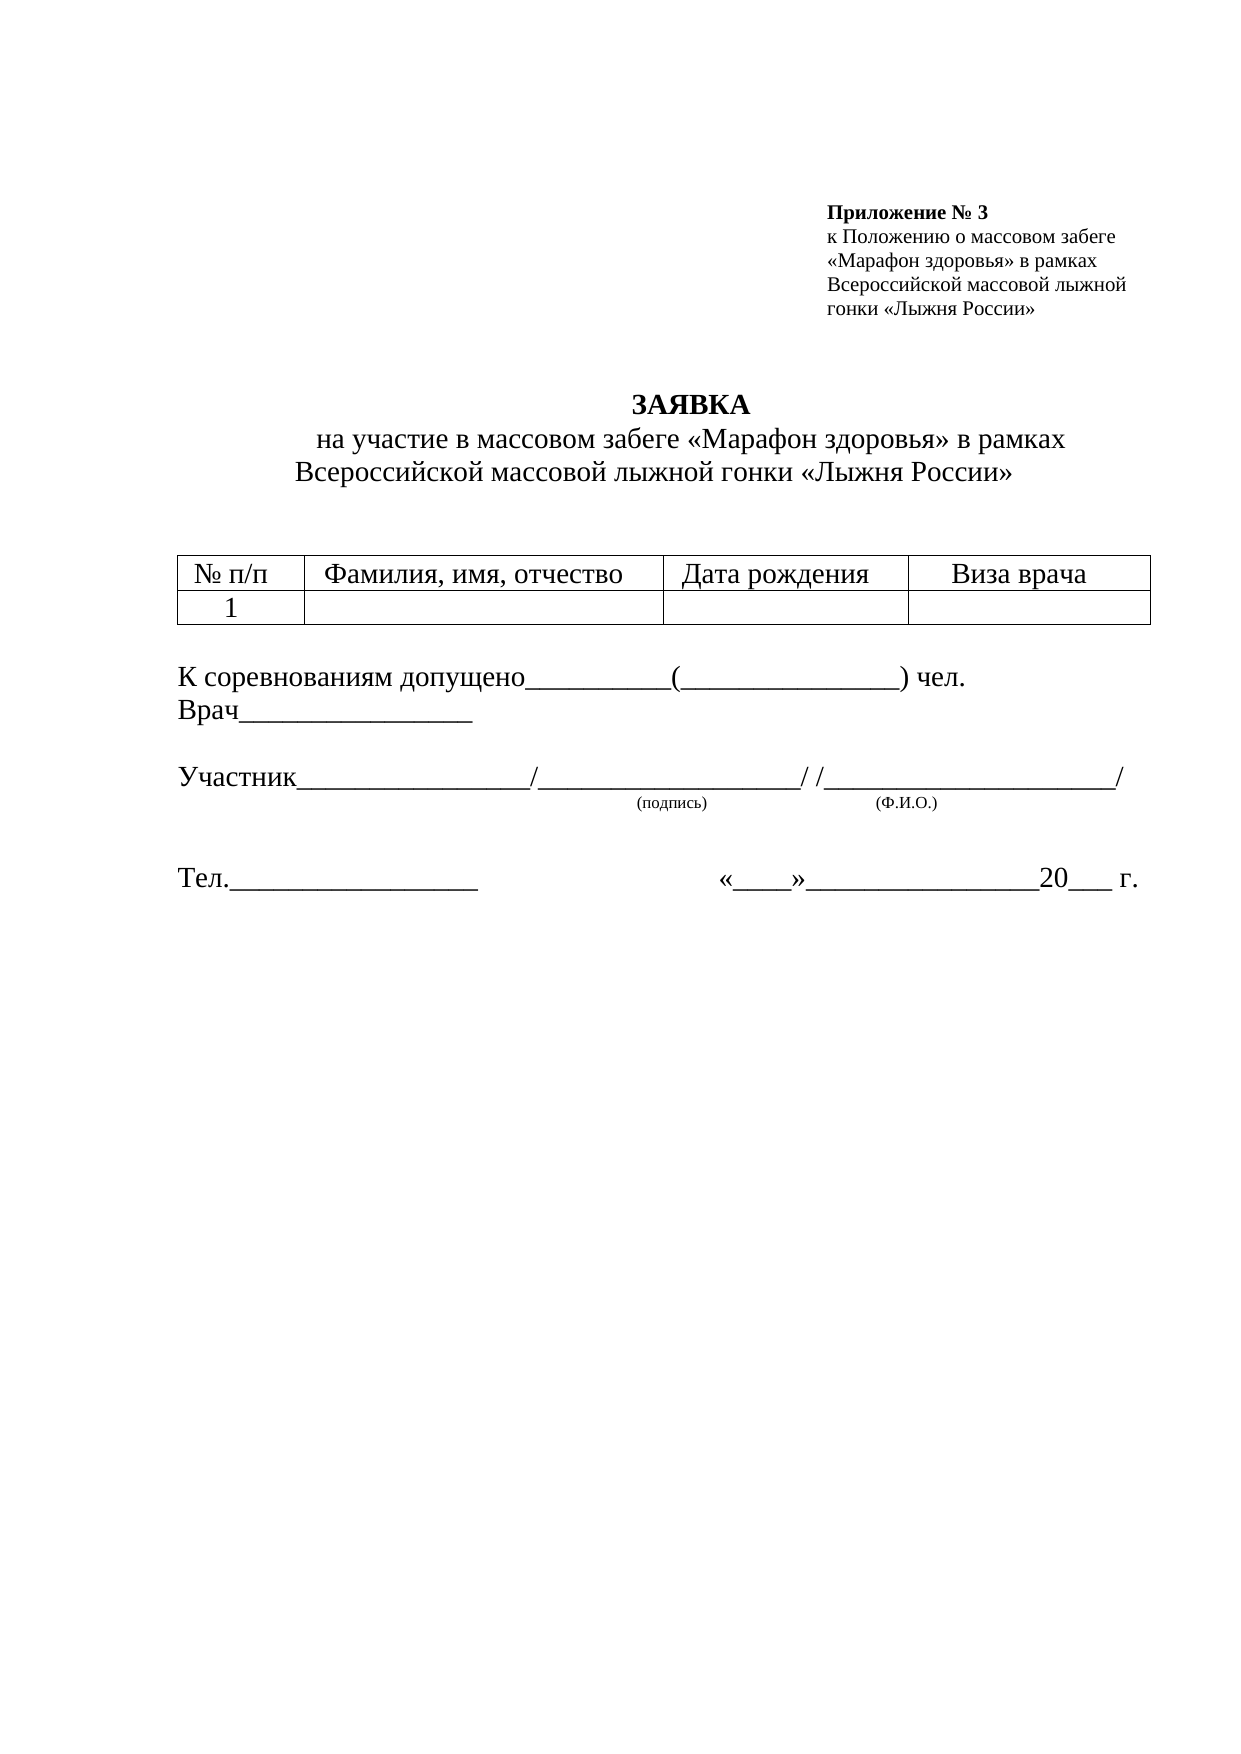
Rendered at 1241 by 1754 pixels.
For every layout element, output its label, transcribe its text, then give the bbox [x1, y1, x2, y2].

table_header Дата рождения [664, 556, 908, 589]
table_cell 1 [178, 591, 304, 624]
table_cell [909, 591, 1150, 624]
table_header Виза врача [909, 556, 1150, 589]
text гонки «Лыжня России» [177, 296, 1152, 320]
text Врач________________ [177, 692, 1152, 726]
table_header Фамилия, имя, отчество [305, 556, 663, 589]
text на участие в массовом забеге «Марафон здоровья» в рамках Всероссийской массовой лыжной гонки «Лыжня России» [177, 421, 1131, 488]
text к Положению о массовом забеге [177, 224, 1152, 248]
text К соревнованиям допущено__________(_______________) чел. [177, 659, 1152, 692]
text Участник________________/__________________/ /____________________/ [177, 759, 1152, 793]
text (подпись) (Ф.И.О.) [177, 793, 1152, 826]
table_header № п/п [178, 556, 304, 589]
text «Марафон здоровья» в рамках [177, 248, 1152, 272]
text Приложение № 3 [177, 200, 1152, 224]
text Тел._________________ «____»________________20___ г. [177, 860, 1152, 893]
table_cell [305, 591, 663, 624]
text ЗАЯВКА [177, 387, 1131, 421]
text Всероссийской массовой лыжной [177, 272, 1152, 296]
table_cell [664, 591, 908, 624]
